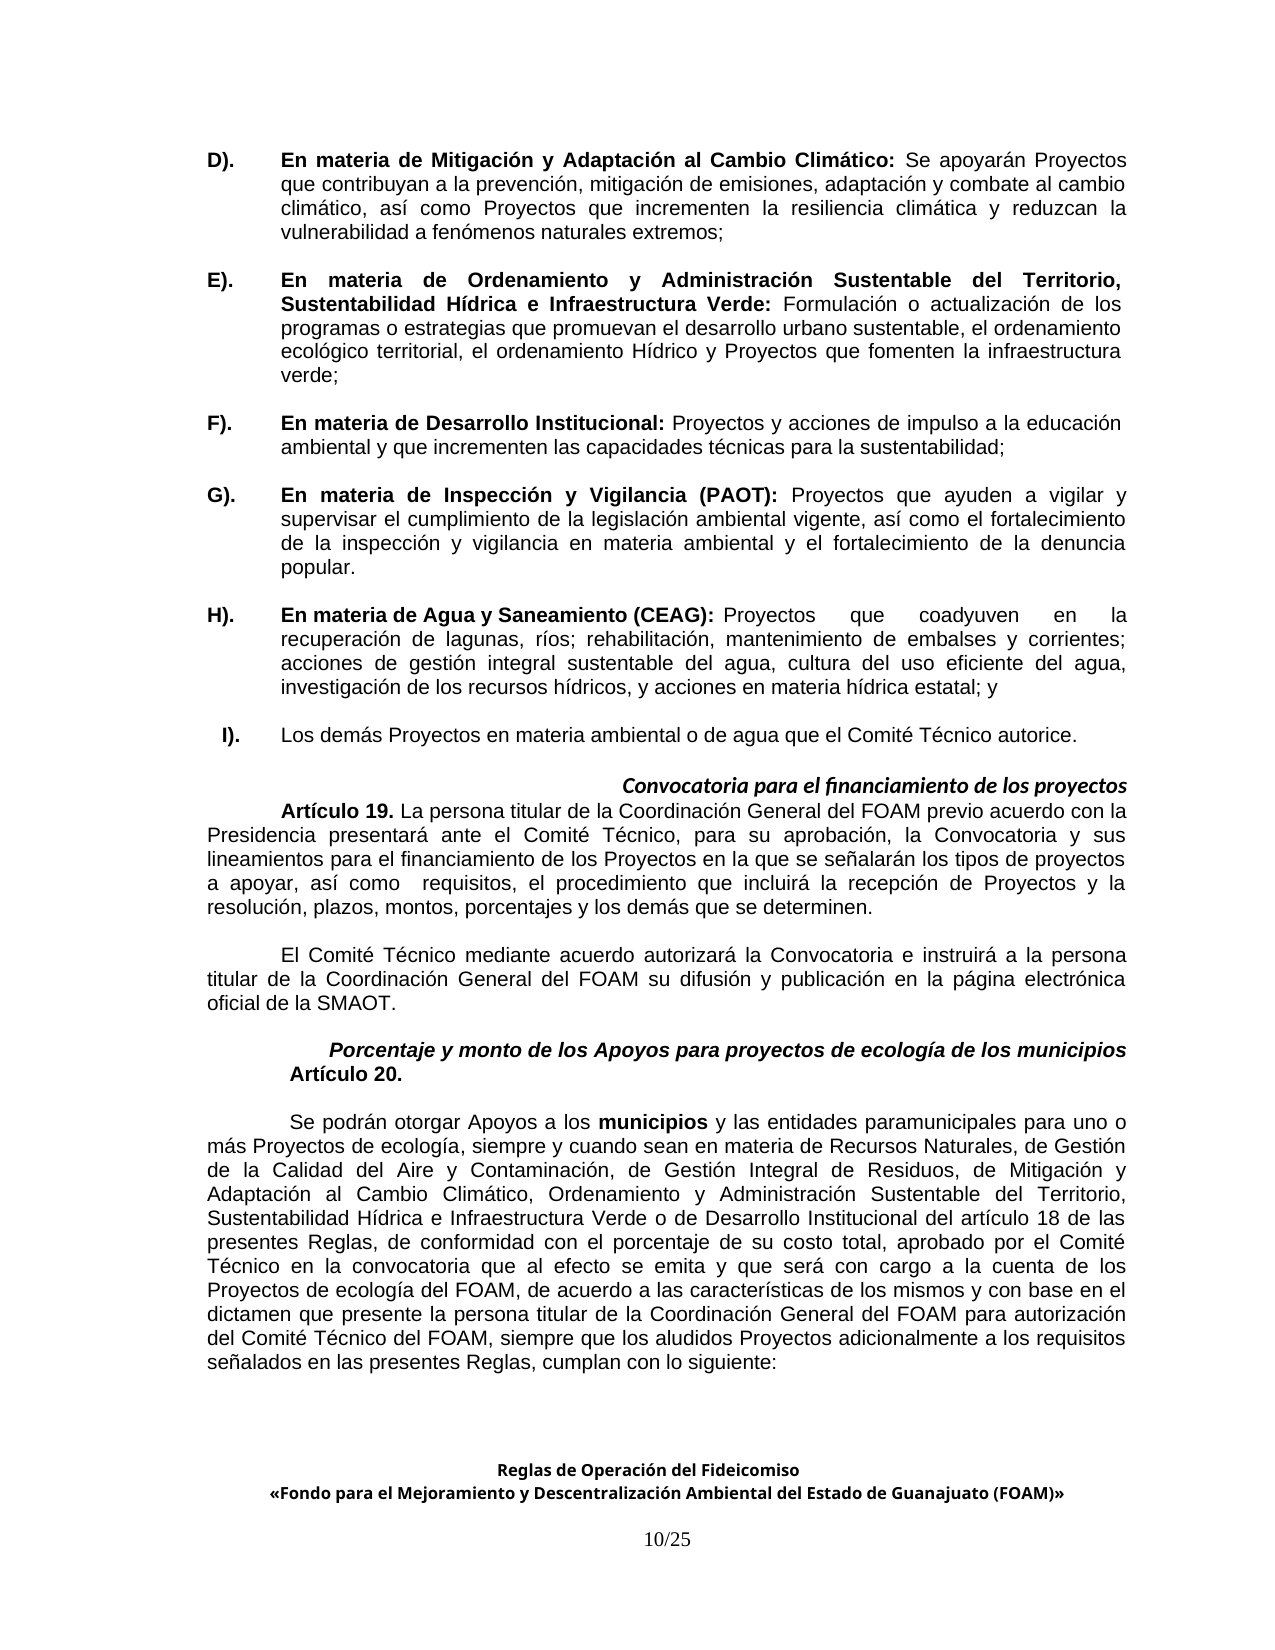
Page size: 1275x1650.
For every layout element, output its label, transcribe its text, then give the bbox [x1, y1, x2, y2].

text El Comité Técnico mediante acuerdo autorizará la Convocatoria e instruirá a la persona titular de la Coordinación General del FOAM su difusión y publicación en la página electrónica oficial de la SMAOT. [207, 942, 1127, 1014]
text G). En materia de Inspección y Vigilancia (PAOT): Proyectos que ayuden a vigilar y supervisar el cumplimiento de la legislación ambiental vigente, así como el fortalecimiento de la inspección y vigilancia en materia ambiental y el fortalecimiento de la denuncia popular. [207, 483, 1127, 579]
text Artículo 20. [207, 1062, 1127, 1086]
text H). En materia de Agua y Saneamiento (CEAG): Proyectos que coadyuven en la recuperación de lagunas, ríos; rehabilitación, mantenimiento de embalses y corrientes; acciones de gestión integral sustentable del agua, cultura del uso eficiente del agua, investigación de los recursos hídricos, y acciones en materia hídrica estatal; y [207, 603, 1127, 699]
text Se podrán otorgar Apoyos a los municipios y las entidades paramunicipales para uno o más Proyectos de ecología, siempre y cuando sean en materia de Recursos Naturales, de Gestión de la Calidad del Aire y Contaminación, de Gestión Integral de Residuos, de Mitigación y Adaptación al Cambio Climático, Ordenamiento y Administración Sustentable del Territorio, Sustentabilidad Hídrica e Infraestructura Verde o de Desarrollo Institucional del artículo 18 de las presentes Reglas, de conformidad con el porcentaje de su costo total, aprobado por el Comité Técnico en la convocatoria que al efecto se emita y que será con cargo a la cuenta de los Proyectos de ecología del FOAM, de acuerdo a las características de los mismos y con base en el dictamen que presente la persona titular de la Coordinación General del FOAM para autorización del Comité Técnico del FOAM, siempre que los aludidos Proyectos adicionalmente a los requisitos señalados en las presentes Reglas, cumplan con lo siguiente: [207, 1110, 1127, 1374]
text Convocatoria para el financiamiento de los proyectos [207, 771, 1127, 799]
text D). En materia de Mitigación y Adaptación al Cambio Climático: Se apoyarán Proyectos que contribuyan a la prevención, mitigación de emisiones, adaptación y combate al cambio climático, así como Proyectos que incrementen la resiliencia climática y reduzcan la vulnerabilidad a fenómenos naturales extremos; [207, 148, 1127, 243]
text Artículo 19. La persona titular de la Coordinación General del FOAM previo acuerdo con la Presidencia presentará ante el Comité Técnico, para su aprobación, la Convocatoria y sus lineamientos para el financiamiento de los Proyectos en la que se señalarán los tipos de proyectos a apoyar, así como requisitos, el procedimiento que incluirá la recepción de Proyectos y la resolución, plazos, montos, porcentajes y los demás que se determinen. [207, 799, 1127, 918]
text Porcentaje y monto de los Apoyos para proyectos de ecología de los municipios [207, 1038, 1127, 1062]
text E). En materia de Ordenamiento y Administración Sustentable del Territorio, Sustentabilidad Hídrica e Infraestructura Verde: Formulación o actualización de los programas o estrategias que promuevan el desarrollo urbano sustentable, el ordenamiento ecológico territorial, el ordenamiento Hídrico y Proyectos que fomenten la infraestructura verde; [207, 267, 1122, 387]
text F). En materia de Desarrollo Institucional: Proyectos y acciones de impulso a la educación ambiental y que incrementen las capacidades técnicas para la sustentabilidad; [207, 411, 1122, 459]
text I). Los demás Proyectos en materia ambiental o de agua que el Comité Técnico autorice. [222, 723, 1127, 747]
